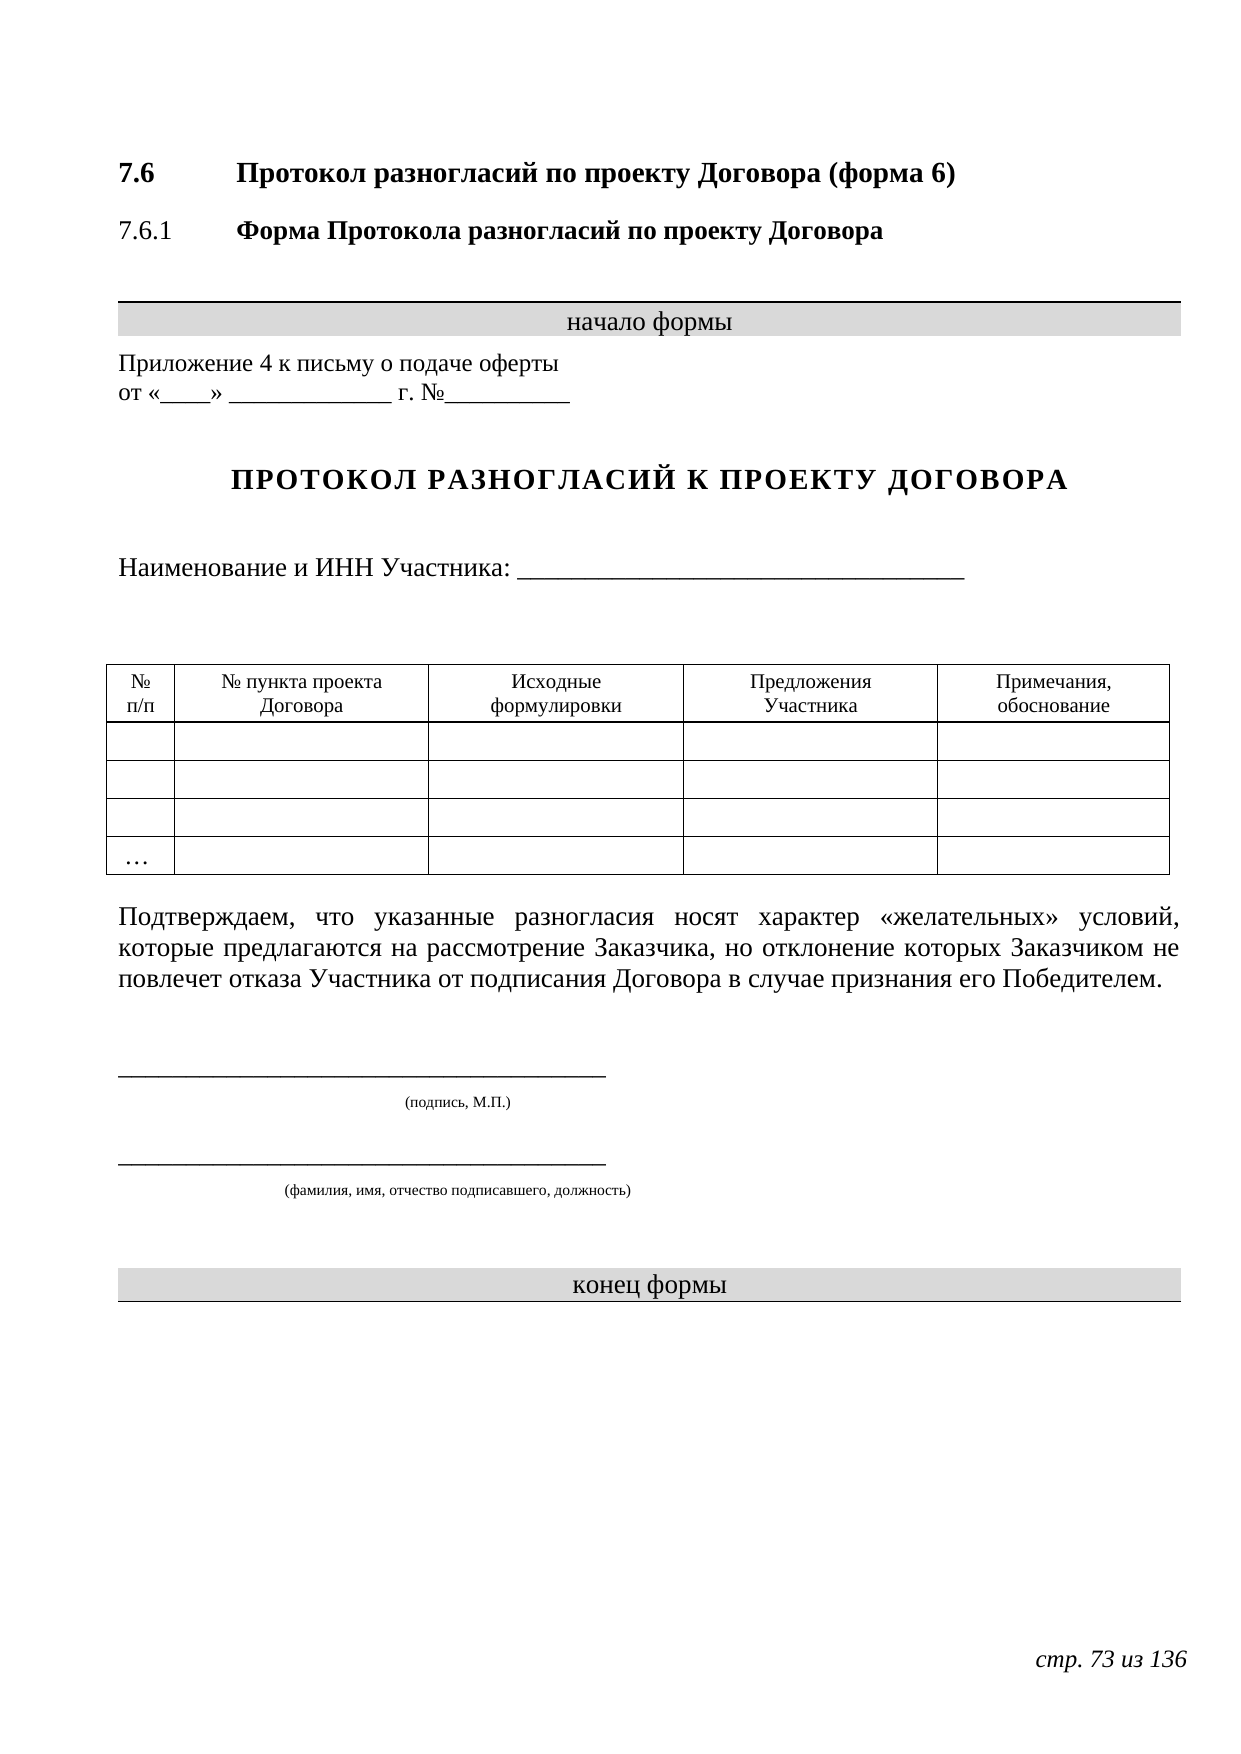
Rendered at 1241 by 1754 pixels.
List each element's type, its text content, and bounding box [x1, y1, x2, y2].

table_cell [684, 723, 937, 759]
table_cell … [107, 837, 174, 874]
text Приложение 4 к письму о подаче оферты от «____» _____________ г. №__________ [118, 348, 1181, 406]
text (подпись, М.П.) [118, 1093, 797, 1124]
table_cell [684, 761, 937, 798]
table_header Исходные формулировки [429, 665, 683, 721]
table_cell [938, 723, 1169, 759]
table_header Примечания, обоснование [938, 665, 1169, 721]
text Форма Протокола разногласий по проекту Договора [118, 214, 1181, 245]
table_cell [107, 761, 174, 798]
table_cell [107, 723, 174, 759]
text ____________________________________ [118, 1137, 1181, 1168]
table_cell [175, 799, 428, 836]
table_header № п/п [107, 665, 174, 721]
table_cell [175, 723, 428, 759]
table_cell [429, 761, 683, 798]
table_cell [938, 761, 1169, 798]
table_cell [429, 837, 683, 874]
subtitle Протокол разногласий по проекту Договора (форма 6) [118, 156, 1181, 189]
table_cell [175, 761, 428, 798]
table_cell [429, 799, 683, 836]
text ____________________________________ [118, 1049, 1181, 1081]
table_cell [938, 837, 1169, 874]
table_cell [938, 799, 1169, 836]
table_header Предложения Участника [684, 665, 937, 721]
table_cell [429, 723, 683, 759]
text Подтверждаем, что указанные разногласия носят характер «желательных» условий, которые предлагаются на рассмотрение Заказчика, но отклонение которых Заказчиком не повлечет отказа Участника от подписания Договора в случае признания его Победителем. [118, 900, 1181, 993]
text (фамилия, имя, отчество подписавшего, должность) [118, 1180, 797, 1212]
text начало формы [118, 303, 1181, 336]
table_cell [684, 837, 937, 874]
text конец формы [118, 1268, 1181, 1301]
text Протокол разногласий к проекту Договора [118, 462, 1181, 495]
table_header № пункта проекта Договора [175, 665, 428, 721]
text Наименование и ИНН Участника: _________________________________ [118, 552, 1181, 583]
table_cell [107, 799, 174, 836]
table_cell [684, 799, 937, 836]
table_cell [175, 837, 428, 874]
